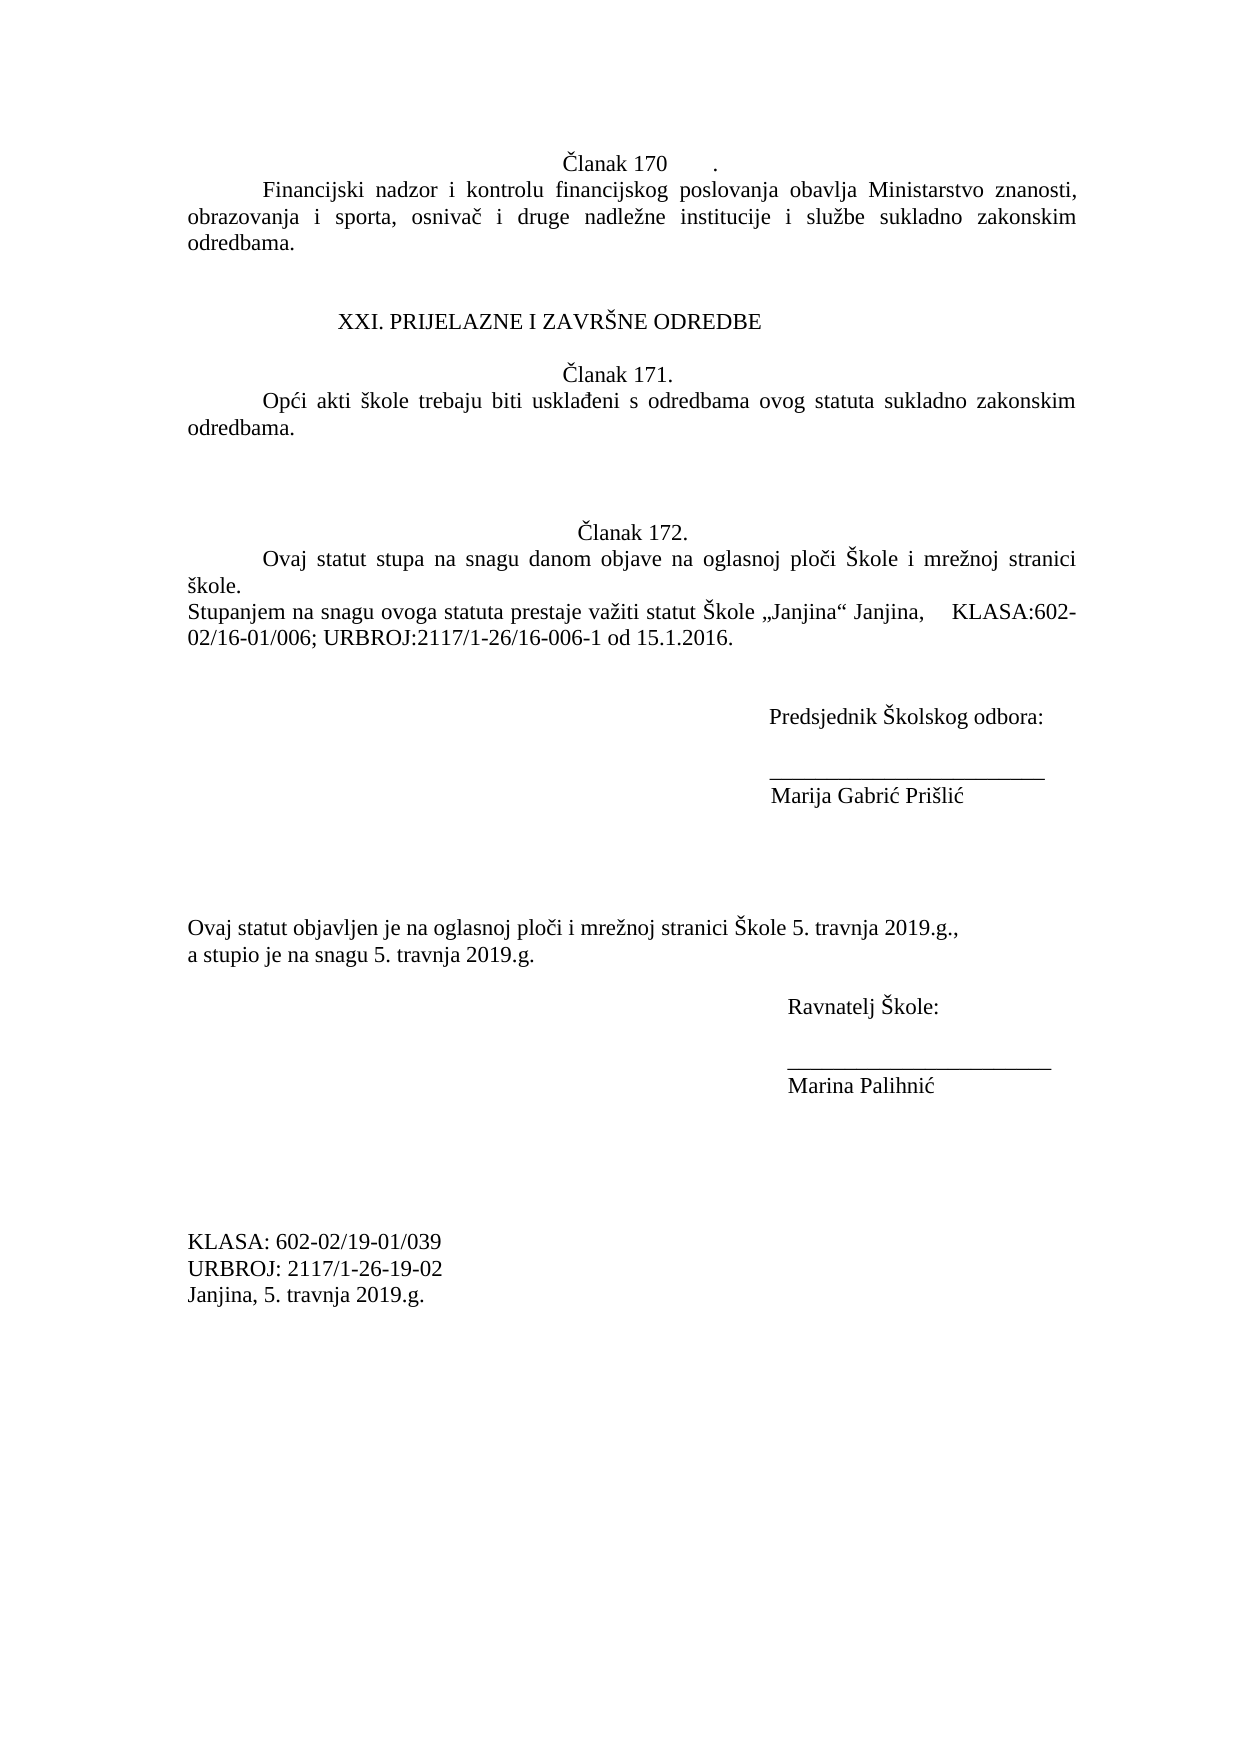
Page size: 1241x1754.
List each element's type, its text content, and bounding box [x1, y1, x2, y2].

text _______________________ [712, 1046, 1078, 1072]
text Članak 171. [487, 361, 1078, 387]
text URBROJ: 2117/1-26-19-02 [187, 1254, 1078, 1281]
text Opći akti škole trebaju biti usklađeni s odredbama ovog statuta sukladno zakonskim odredbama. [187, 387, 1078, 440]
text Ovaj statut objavljen je na oglasnoj ploči i mrežnoj stranici Škole 5. travnja 2019.g., [187, 914, 1078, 941]
text KLASA: 602-02/19-01/039 [187, 1228, 1078, 1254]
text Janjina, 5. travnja 2019.g. [187, 1281, 1078, 1307]
text Marina Palihnić [187, 1072, 1078, 1099]
text Financijski nadzor i kontrolu financijskog poslovanja obavlja Ministarstvo znanosti, obrazovanja i sporta, osnivač i druge nadležne institucije i službe sukladno zakonskim odredbama. [187, 176, 1078, 255]
text Članak 170 . [487, 150, 1078, 176]
text Ravnatelj Škole: [712, 993, 1078, 1020]
text ________________________ [187, 756, 1078, 782]
text Članak 172. [187, 519, 1078, 545]
text XXI. PRIJELAZNE I ZAVRŠNE ODREDBE [262, 308, 1078, 334]
text Ovaj statut stupa na snagu danom objave na oglasnoj ploči Škole i mrežnoj stranici škole. [187, 545, 1078, 598]
text Stupanjem na snagu ovoga statuta prestaje važiti statut Škole „Janjina“ Janjina, KLASA:602-02/16-01/006; URBROJ:2117/1-26/16-006-1 od 15.1.2016. [187, 598, 1078, 651]
text a stupio je na snagu 5. travnja 2019.g. [187, 941, 1078, 967]
text Predsjednik Školskog odbora: [187, 703, 1078, 730]
text Marija Gabrić Prišlić [187, 782, 1078, 809]
